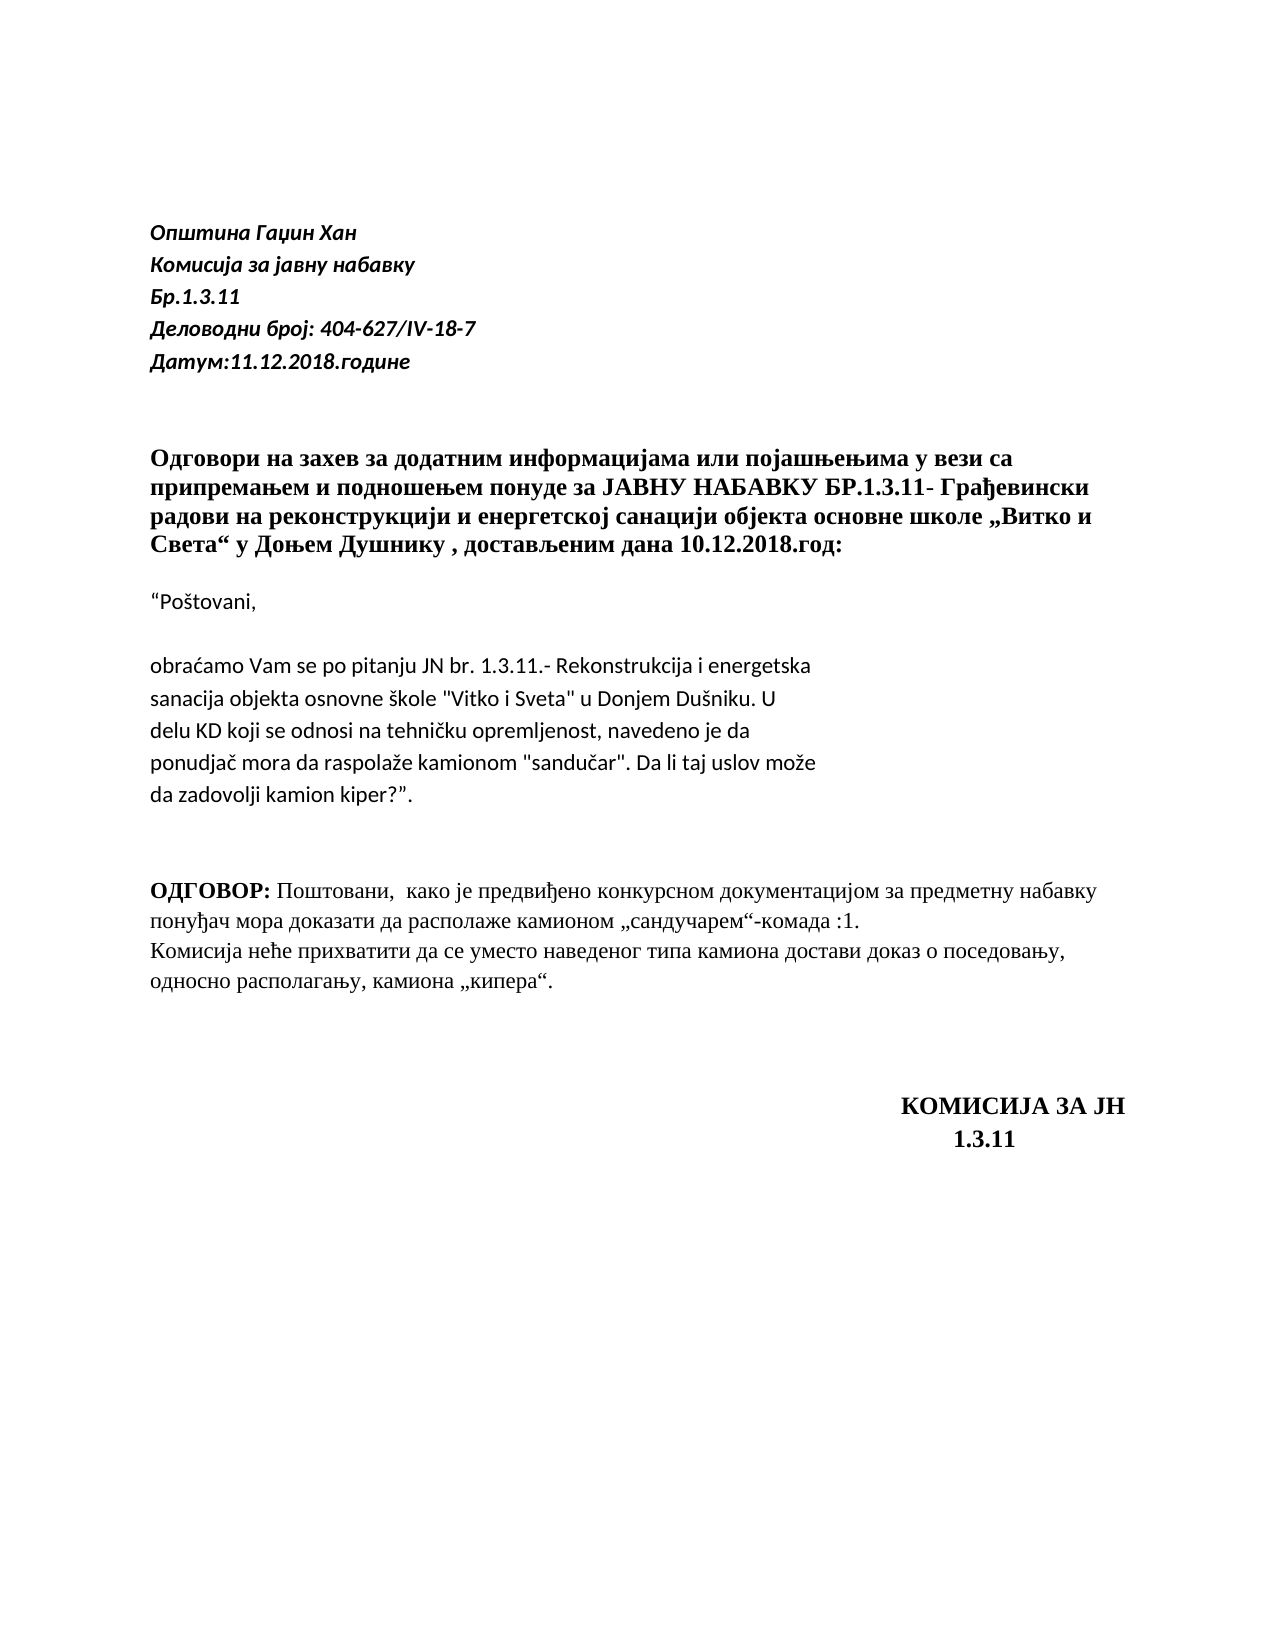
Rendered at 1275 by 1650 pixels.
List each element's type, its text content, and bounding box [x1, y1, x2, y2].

text Комисија неће прихватити да се уместо наведеног типа камиона достави доказ о поседовању, односно располагању, камиона „кипера“. [150, 937, 1125, 994]
text ponudjač mora da raspolaže kamionom "sandučar". Da li taj uslov može [150, 748, 1125, 776]
text Одговори на захев за додатним информацијама или појашњењима у вези са припремањем и подношењем понуде за ЈАВНУ НАБАВКУ БР.1.3.11- Грађевински радови на реконструкцији и енергетској санацији објекта основне школе „Витко и Света“ у Доњем Душнику , достављеним дана 10.12.2018.год: [150, 443, 1125, 558]
text “Poštovani, [150, 587, 1125, 615]
text sanacija objekta osnovne škole "Vitko i Sveta" u Donjem Dušniku. U [150, 684, 1125, 712]
text Деловодни број: 404-627/IV-18-7 [150, 314, 1125, 343]
text Комисија за јавну набавку [150, 250, 1125, 278]
text Бр.1.3.11 [150, 282, 1125, 310]
text Општина Гаџин Хан [150, 218, 1125, 246]
text delu KD koji se odnosi na tehničku opremljenost, navedeno je da [150, 716, 1125, 744]
text obraćamo Vam se po pitanju JN br. 1.3.11.- Rekonstrukcija i energetska [150, 651, 1125, 679]
text Датум:11.12.2018.године [150, 347, 1125, 375]
text da zadovolji kamion kiper?”. [150, 780, 1125, 808]
text КОМИСИЈА ЗА ЈН [150, 1091, 1125, 1119]
text ОДГОВОР: Поштовани, како је предвиђено конкурсном документацијом за предметну набавку понуђач мора доказати да располаже камионом „сандучарем“-комада :1. [150, 877, 1125, 933]
text 1.3.11 [150, 1124, 1125, 1152]
